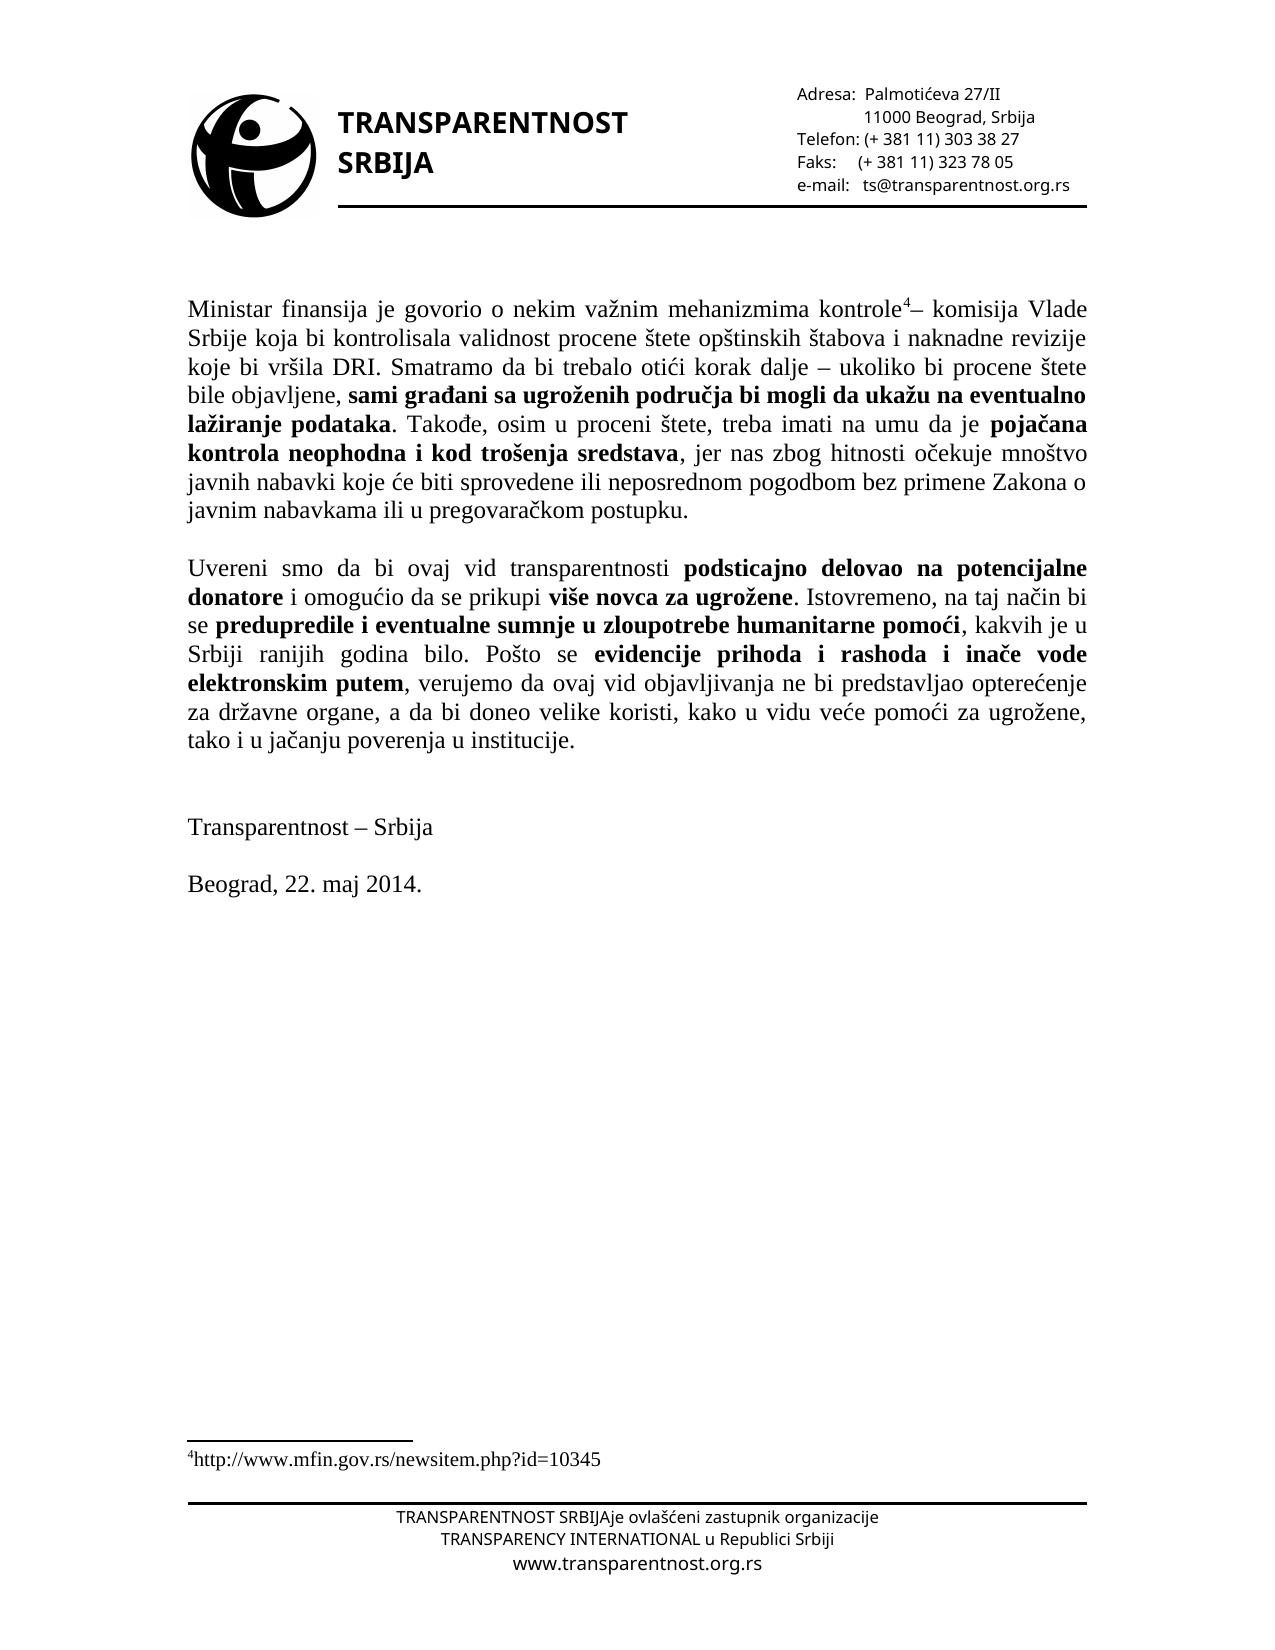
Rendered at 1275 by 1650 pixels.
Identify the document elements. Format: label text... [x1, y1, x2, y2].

text Uvereni smo da bi ovaj vid transparentnosti podsticajno delovao na potencijalne donatore i omogućio da se prikupi više novca za ugrožene. Istovremeno, na taj način bi se predupredile i eventualne sumnje u zloupotrebe humanitarne pomoći, kakvih je u Srbiji ranijih godina bilo. Pošto se evidencije prihoda i rashoda i inače vode elektronskim putem, verujemo da ovaj vid objavljivanja ne bi predstavljao opterećenje za državne organe, a da bi doneo velike koristi, kako u vidu veće pomoći za ugrožene, tako i u jačanju poverenja u institucije. [187, 553, 1087, 754]
picture [187, 92, 319, 220]
text Beograd, 22. maj 2014. [187, 869, 1087, 898]
text Ministar finansija je govorio o nekim važnim mehanizmima kontrole– komisija Vlade Srbije koja bi kontrolisala validnost procene štete opštinskih štabova i naknadne revizije koje bi vršila DRI. Smatramo da bi trebalo otići korak dalje – ukoliko bi procene štete bile objavljene, sami građani sa ugroženih područja bi mogli da ukažu na eventualno lažiranje podataka. Takođe, osim u proceni štete, treba imati na umu da je pojačana kontrola neophodna i kod trošenja sredstava, jer nas zbog hitnosti očekuje mnoštvo javnih nabavki koje će biti sprovedene ili neposrednom pogodbom bez primene Zakona o javnim nabavkama ili u pregovaračkom postupku. [187, 294, 1087, 524]
text Transparentnost – Srbija [187, 812, 1087, 840]
